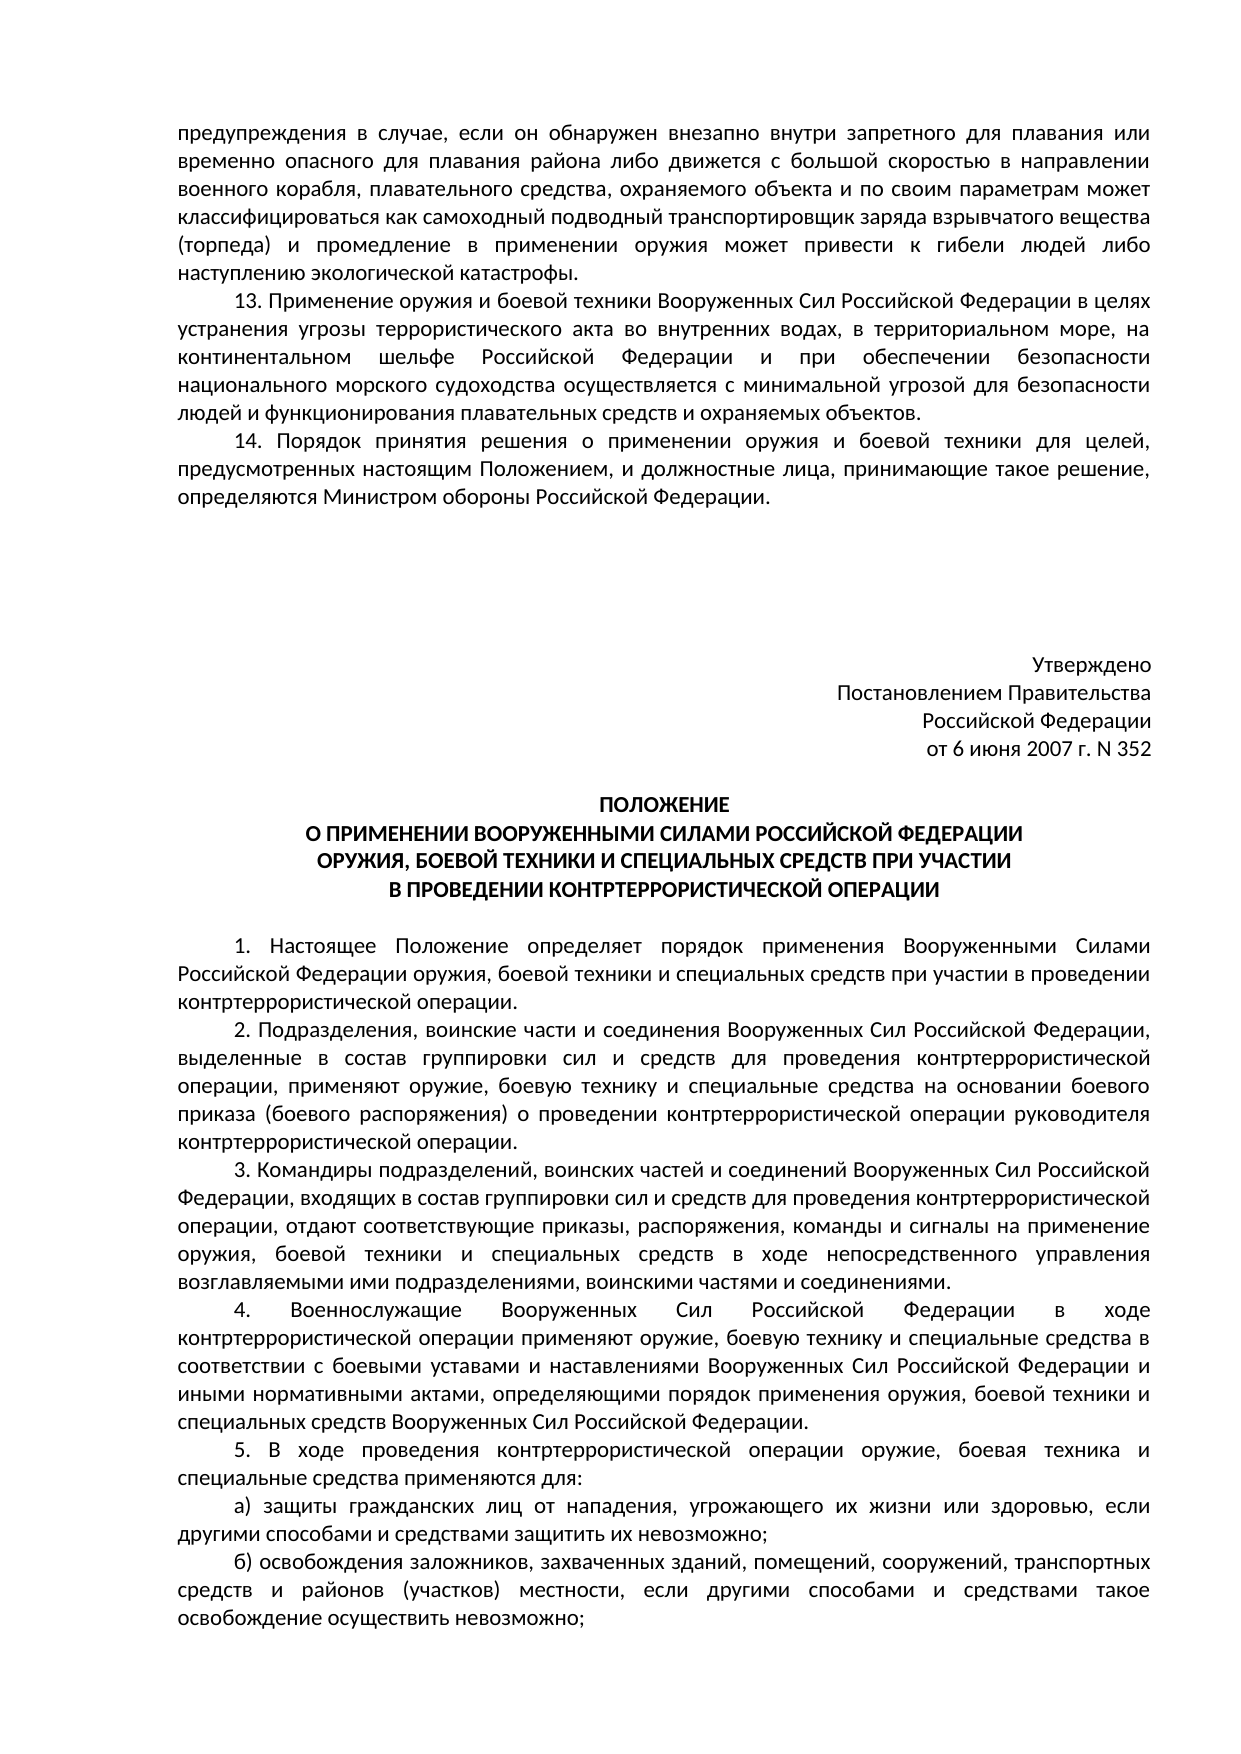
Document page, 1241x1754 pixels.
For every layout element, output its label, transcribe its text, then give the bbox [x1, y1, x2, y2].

text 4. Военнослужащие Вооруженных Сил Российской Федерации в ходе контртеррористической операции применяют оружие, боевую технику и специальные средства в соответствии с боевыми уставами и наставлениями Вооруженных Сил Российской Федерации и иными нормативными актами, определяющими порядок применения оружия, боевой техники и специальных средств Вооруженных Сил Российской Федерации. [177, 1295, 1152, 1435]
text а) защиты гражданских лиц от нападения, угрожающего их жизни или здоровью, если другими способами и средствами защитить их невозможно; [177, 1491, 1152, 1547]
text 13. Применение оружия и боевой техники Вооруженных Сил Российской Федерации в целях устранения угрозы террористического акта во внутренних водах, в территориальном море, на континентальном шельфе Российской Федерации и при обеспечении безопасности национального морского судоходства осуществляется с минимальной угрозой для безопасности людей и функционирования плавательных средств и охраняемых объектов. [177, 286, 1152, 426]
text от 6 июня 2007 г. N 352 [177, 734, 1152, 763]
title ПОЛОЖЕНИЕ [177, 791, 1152, 819]
text б) освобождения заложников, захваченных зданий, помещений, сооружений, транспортных средств и районов (участков) местности, если другими способами и средствами такое освобождение осуществить невозможно; [177, 1547, 1152, 1631]
text 14. Порядок принятия решения о применении оружия и боевой техники для целей, предусмотренных настоящим Положением, и должностные лица, принимающие такое решение, определяются Министром обороны Российской Федерации. [177, 426, 1152, 510]
title ОРУЖИЯ, БОЕВОЙ ТЕХНИКИ И СПЕЦИАЛЬНЫХ СРЕДСТВ ПРИ УЧАСТИИ [177, 847, 1152, 875]
text 5. В ходе проведения контртеррористической операции оружие, боевая техника и специальные средства применяются для: [177, 1435, 1152, 1491]
text 3. Командиры подразделений, воинских частей и соединений Вооруженных Сил Российской Федерации, входящих в состав группировки сил и средств для проведения контртеррористической операции, отдают соответствующие приказы, распоряжения, команды и сигналы на применение оружия, боевой техники и специальных средств в ходе непосредственного управления возглавляемыми ими подразделениями, воинскими частями и соединениями. [177, 1155, 1152, 1295]
text 2. Подразделения, воинские части и соединения Вооруженных Сил Российской Федерации, выделенные в состав группировки сил и средств для проведения контртеррористической операции, применяют оружие, боевую технику и специальные средства на основании боевого приказа (боевого распоряжения) о проведении контртеррористической операции руководителя контртеррористической операции. [177, 1015, 1152, 1155]
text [177, 118, 1152, 286]
title О ПРИМЕНЕНИИ ВООРУЖЕННЫМИ СИЛАМИ РОССИЙСКОЙ ФЕДЕРАЦИИ [177, 819, 1152, 847]
title В ПРОВЕДЕНИИ КОНТРТЕРРОРИСТИЧЕСКОЙ ОПЕРАЦИИ [177, 875, 1152, 903]
text Постановлением Правительства [177, 678, 1152, 707]
text Российской Федерации [177, 707, 1152, 734]
text 1. Настоящее Положение определяет порядок применения Вооруженными Силами Российской Федерации оружия, боевой техники и специальных средств при участии в проведении контртеррористической операции. [177, 931, 1152, 1015]
text Утверждено [177, 651, 1152, 678]
